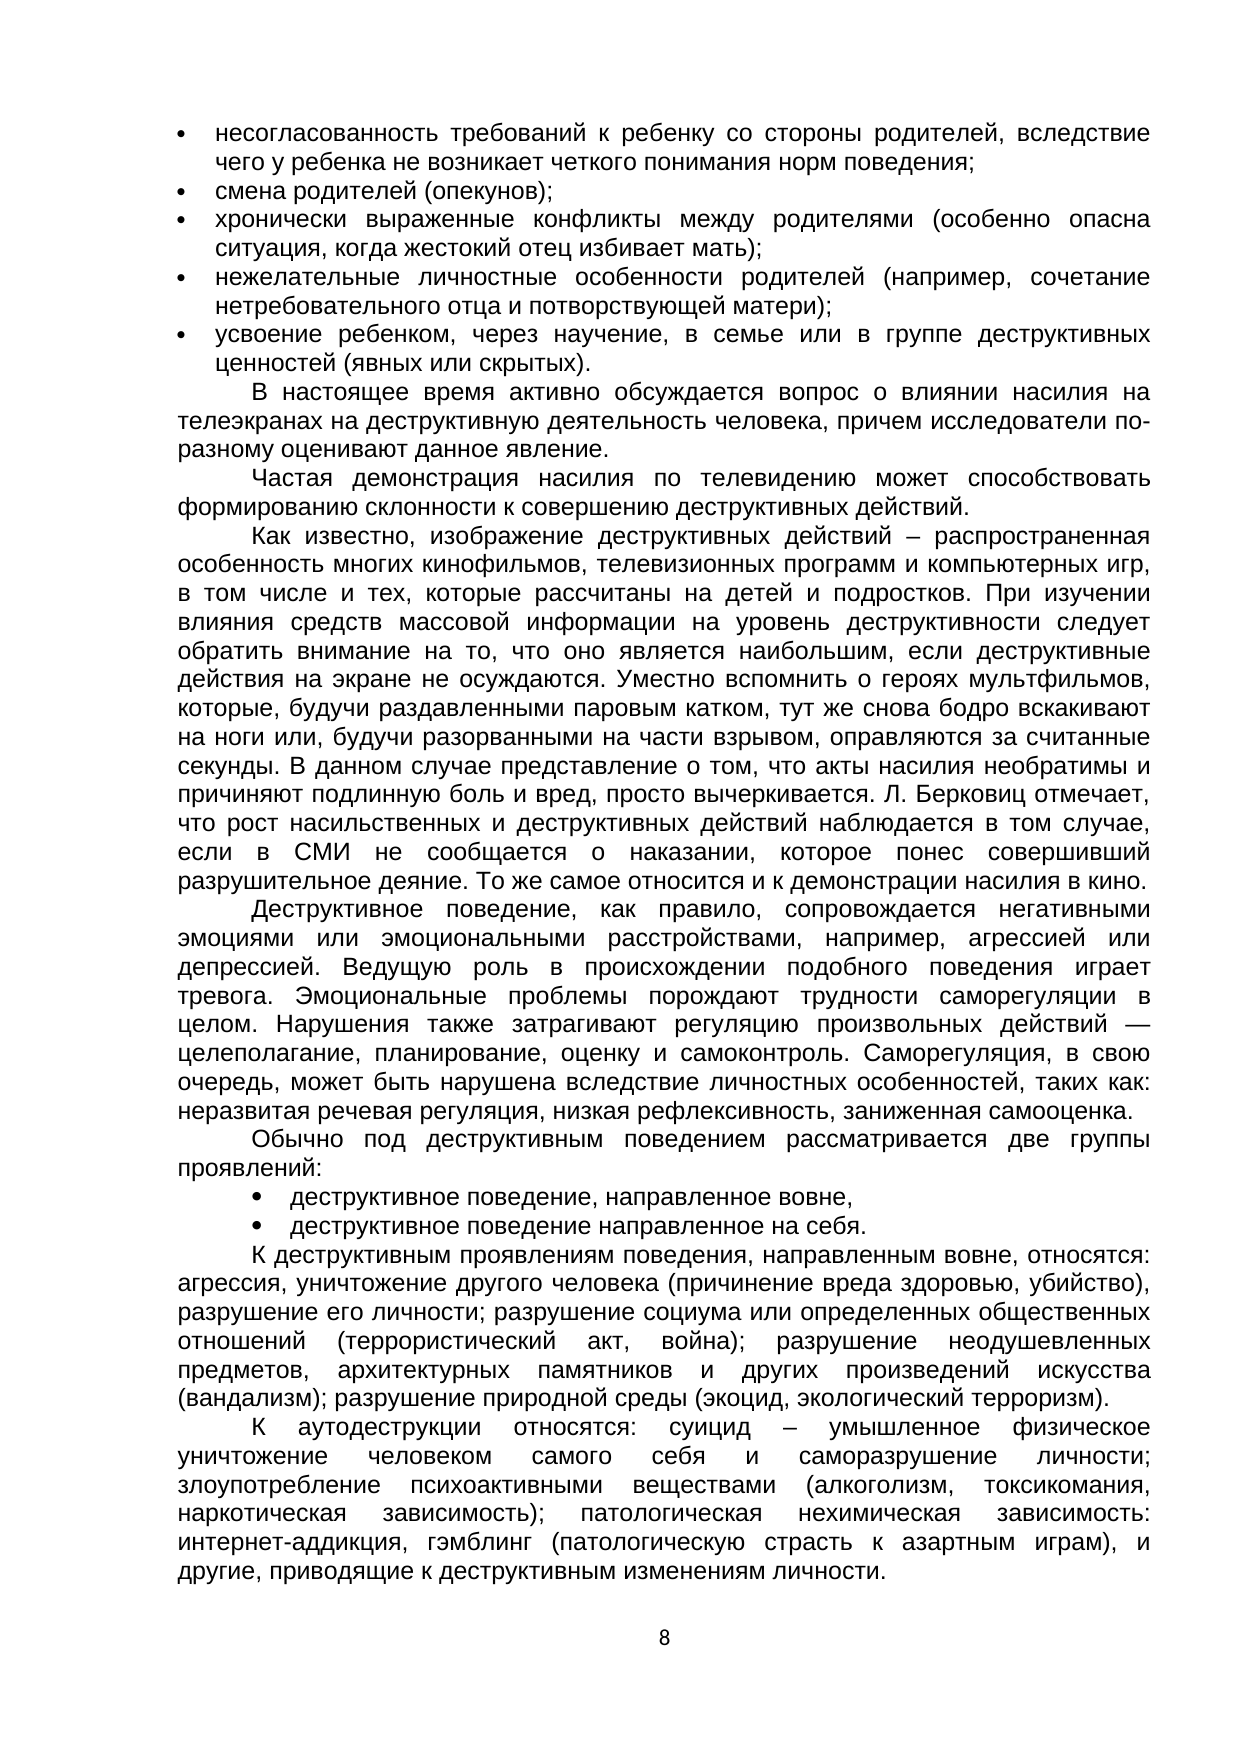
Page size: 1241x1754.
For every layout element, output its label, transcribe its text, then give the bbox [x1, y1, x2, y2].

text Частая демонстрация насилия по телевидению может способствовать формированию склонности к совершению деструктивных действий. [177, 463, 1152, 521]
list нежелательные личностные особенности родителей (например, сочетание нетребовательного отца и потворствующей матери); [177, 262, 1152, 319]
list деструктивное поведение направленное на себя. [252, 1211, 1152, 1239]
text Деструктивное поведение, как правило, сопровождается негативными эмоциями или эмоциональными расстройствами, например, агрессией или депрессией. Ведущую роль в происхождении подобного поведения играет тревога. Эмоциональные проблемы порождают трудности саморегуляции в целом. Нарушения также затрагивают регуляцию произвольных действий — целеполагание, планирование, оценку и самоконтроль. Саморегуляция, в свою очередь, может быть нарушена вследствие личностных особенностей, таких как: неразвитая речевая регуляция, низкая рефлексивность, заниженная самооценка. [177, 894, 1152, 1124]
text К аутодеструкции относятся: суицид – умышленное физическое уничтожение человеком самого себя и саморазрушение личности; злоупотребление психоактивными веществами (алкоголизм, токсикомания, наркотическая зависимость); патологическая нехимическая зависимость: интернет-аддикция, гэмблинг (патологическую страсть к азартным играм), и другие, приводящие к деструктивным изменениям личности. [177, 1412, 1152, 1584]
list деструктивное поведение, направленное вовне, [252, 1182, 1152, 1211]
text К деструктивным проявлениям поведения, направленным вовне, относятся: агрессия, уничтожение другого человека (причинение вреда здоровью, убийство), разрушение его личности; разрушение социума или определенных общественных отношений (террористический акт, война); разрушение неодушевленных предметов, архитектурных памятников и других произведений искусства (вандализм); разрушение природной среды (экоцид, экологический терроризм). [177, 1239, 1152, 1412]
text В настоящее время активно обсуждается вопрос о влиянии насилия на телеэкранах на деструктивную деятельность человека, причем исследователи по-разному оценивают данное явление. [177, 377, 1152, 463]
text Как известно, изображение деструктивных действий – распространенная особенность многих кинофильмов, телевизионных программ и компьютерных игр, в том числе и тех, которые рассчитаны на детей и подростков. При изучении влияния средств массовой информации на уровень деструктивности следует обратить внимание на то, что оно является наибольшим, если деструктивные действия на экране не осуждаются. Уместно вспомнить о героях мультфильмов, которые, будучи раздавленными паровым катком, тут же снова бодро вскакивают на ноги или, будучи разорванными на части взрывом, оправляются за считанные секунды. В данном случае представление о том, что акты насилия необратимы и причиняют подлинную боль и вред, просто вычеркивается. Л. Берковиц отмечает, что рост насильственных и деструктивных действий наблюдается в том случае, если в СМИ не сообщается о наказании, которое понес совершивший разрушительное деяние. То же самое относится и к демонстрации насилия в кино. [177, 521, 1152, 894]
list несогласованность требований к ребенку со стороны родителей, вследствие чего у ребенка не возникает четкого понимания норм поведения; [177, 118, 1152, 176]
list Обычно под деструктивным поведением рассматривается две группы проявлений: [177, 1124, 1152, 1182]
list смена родителей (опекунов); [177, 176, 1152, 204]
list усвоение ребенком, через научение, в семье или в группе деструктивных ценностей (явных или скрытых). [177, 319, 1152, 377]
list хронически выраженные конфликты между родителями (особенно опасна ситуация, когда жестокий отец избивает мать); [177, 204, 1152, 262]
